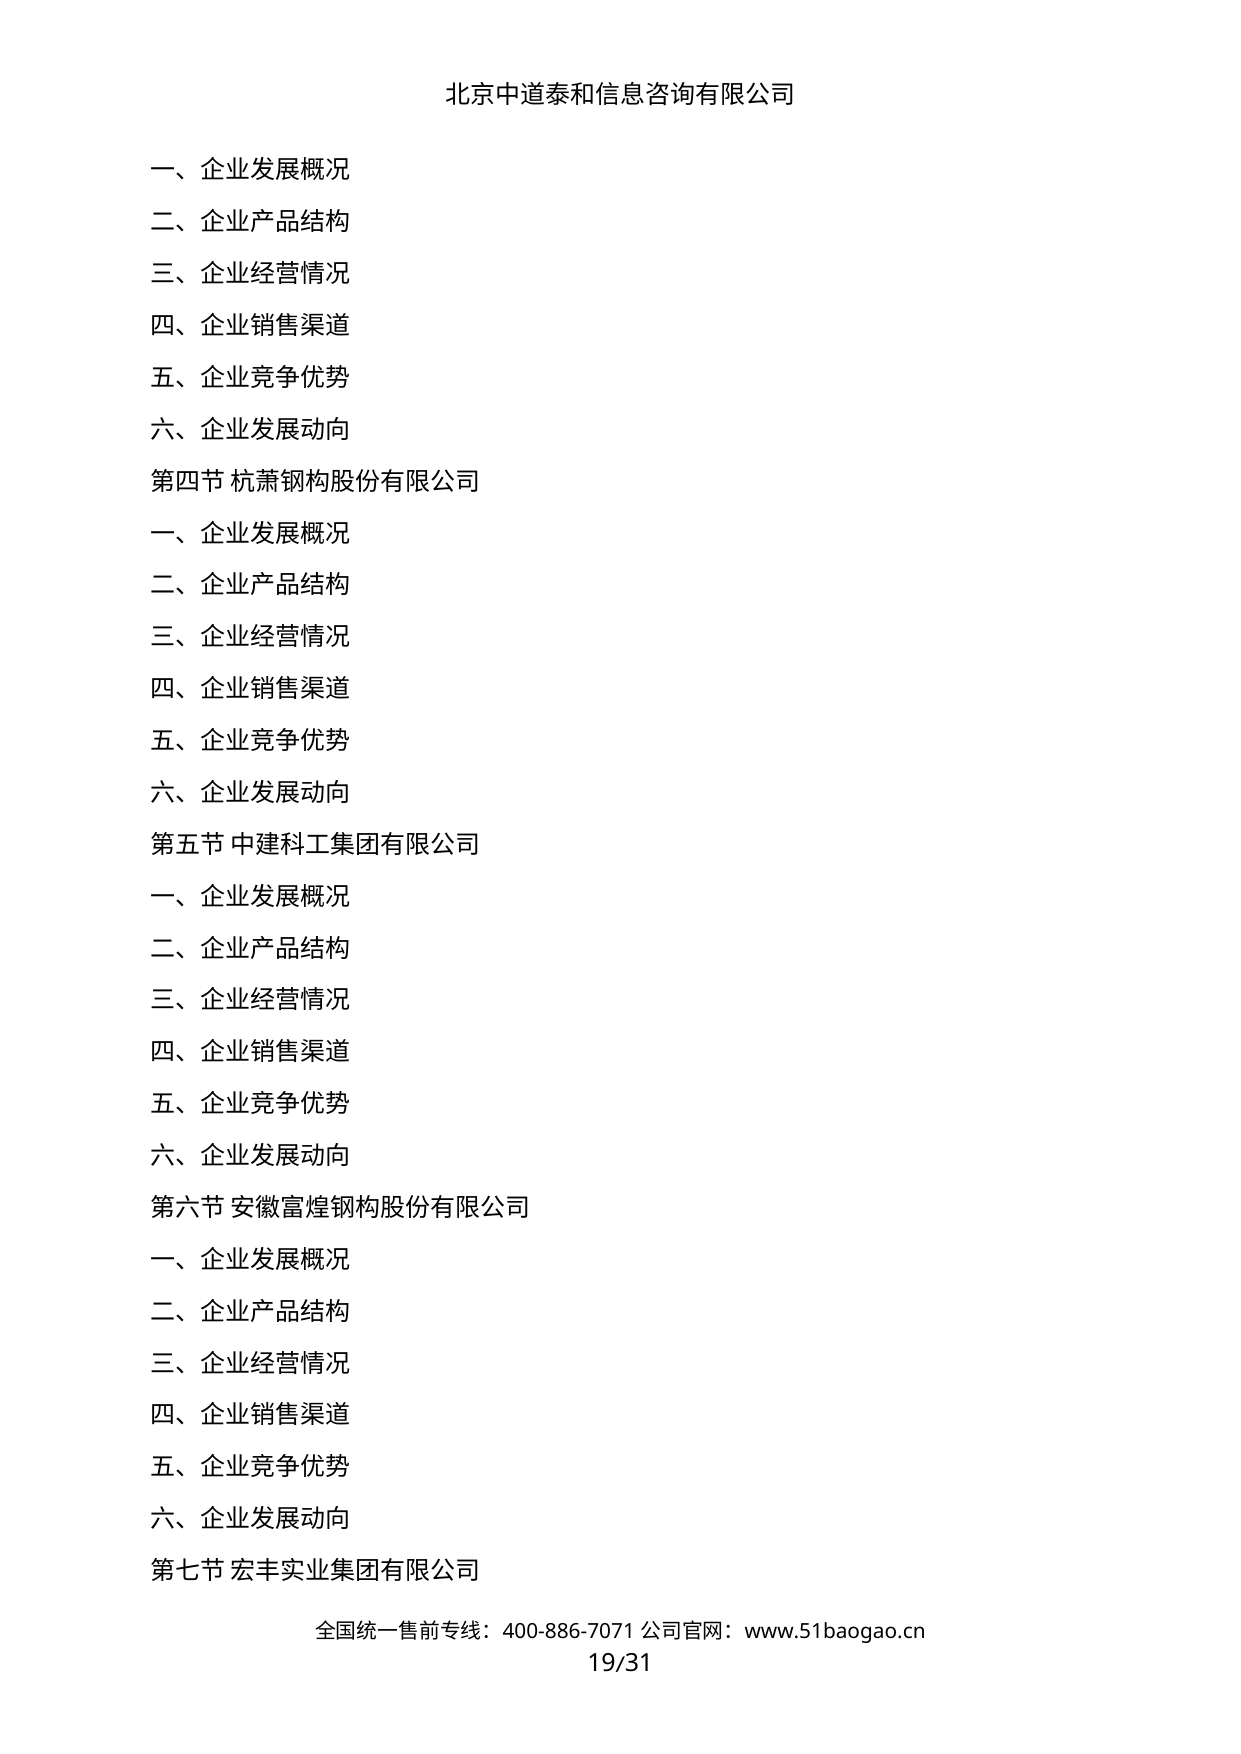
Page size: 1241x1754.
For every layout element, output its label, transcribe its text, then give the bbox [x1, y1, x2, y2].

text 一、企业发展概况 [150, 1239, 1090, 1276]
text 一、企业发展概况 [150, 150, 1090, 186]
text 第五节 中建科工集团有限公司 [150, 824, 1090, 861]
text 六、企业发展动向 [150, 1136, 1090, 1172]
text 四、企业销售渠道 [150, 1395, 1090, 1431]
text 四、企业销售渠道 [150, 669, 1090, 705]
text 第四节 杭萧钢构股份有限公司 [150, 461, 1090, 497]
text 四、企业销售渠道 [150, 1032, 1090, 1068]
text 一、企业发展概况 [150, 513, 1090, 549]
text 三、企业经营情况 [150, 980, 1090, 1016]
text 六、企业发展动向 [150, 772, 1090, 809]
text 五、企业竞争优势 [150, 1084, 1090, 1120]
text 二、企业产品结构 [150, 202, 1090, 238]
text 三、企业经营情况 [150, 254, 1090, 290]
text 二、企业产品结构 [150, 928, 1090, 964]
text 三、企业经营情况 [150, 1343, 1090, 1379]
text 二、企业产品结构 [150, 1291, 1090, 1327]
text 四、企业销售渠道 [150, 306, 1090, 342]
text 五、企业竞争优势 [150, 1447, 1090, 1483]
text 第七节 宏丰实业集团有限公司 [150, 1551, 1090, 1587]
text 六、企业发展动向 [150, 1499, 1090, 1535]
text 一、企业发展概况 [150, 876, 1090, 912]
text 二、企业产品结构 [150, 565, 1090, 601]
text 六、企业发展动向 [150, 409, 1090, 446]
text 三、企业经营情况 [150, 617, 1090, 653]
text 五、企业竞争优势 [150, 357, 1090, 394]
text 第六节 安徽富煌钢构股份有限公司 [150, 1187, 1090, 1224]
text 五、企业竞争优势 [150, 721, 1090, 757]
